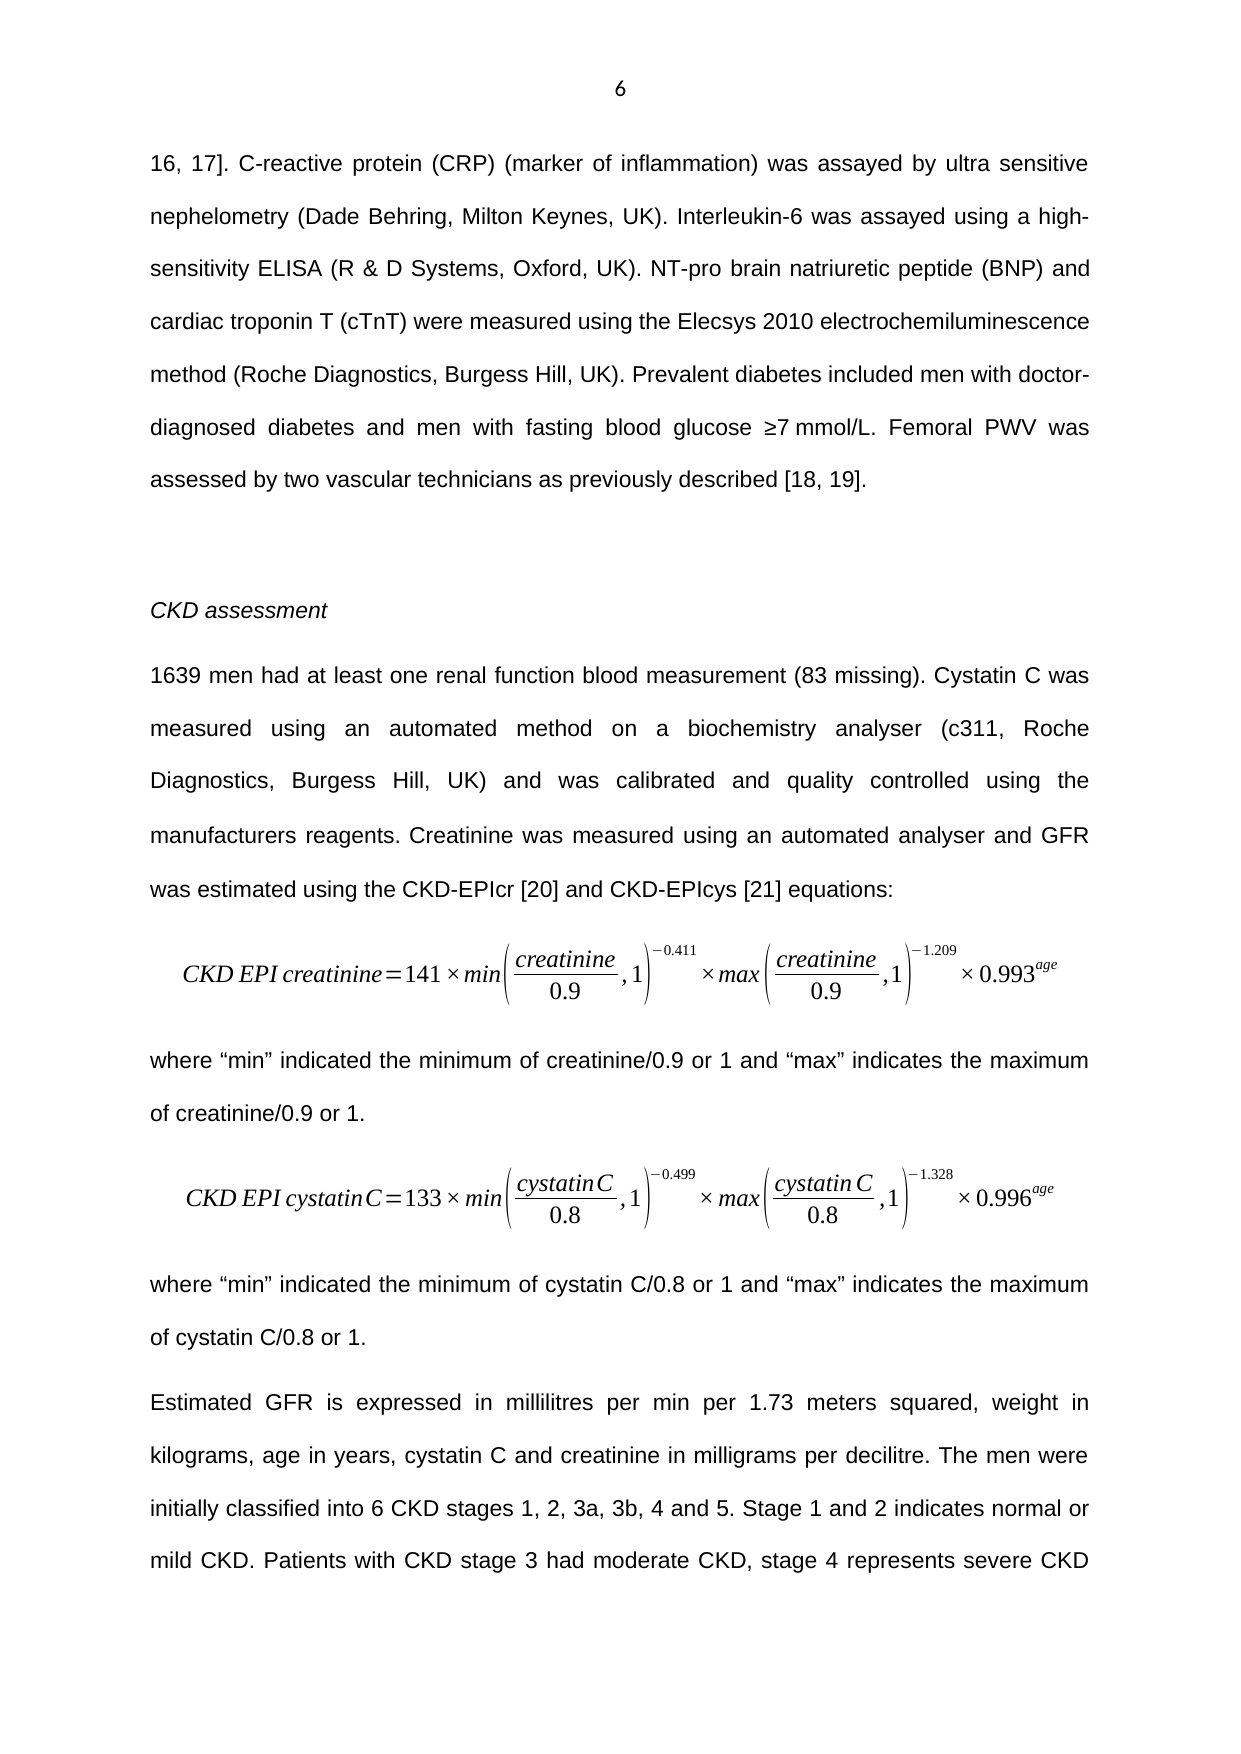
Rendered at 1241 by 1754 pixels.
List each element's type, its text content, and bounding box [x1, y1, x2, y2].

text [150, 150, 1090, 493]
subtitle CKD assessment [150, 597, 1090, 623]
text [150, 1389, 1090, 1574]
text where “min” indicated the minimum of creatinine/0.9 or 1 and “max” indicates the maximum of creatinine/0.9 or 1. [150, 1047, 1090, 1126]
text where “min” indicated the minimum of cystatin C/0.8 or 1 and “max” indicates the maximum of cystatin C/0.8 or 1. [150, 1271, 1090, 1350]
text 1639 men had at least one renal function blood measurement (83 missing). Cystatin C was measured using an automated method on a biochemistry analyser (c311, Roche Diagnostics, Burgess Hill, UK) and was calibrated and quality controlled using the manufacturers reagents. Creatinine was measured using an automated analyser and GFR was estimated using the CKD-EPIcr [20] and CKD-EPIcys [21] equations: [150, 662, 1090, 902]
